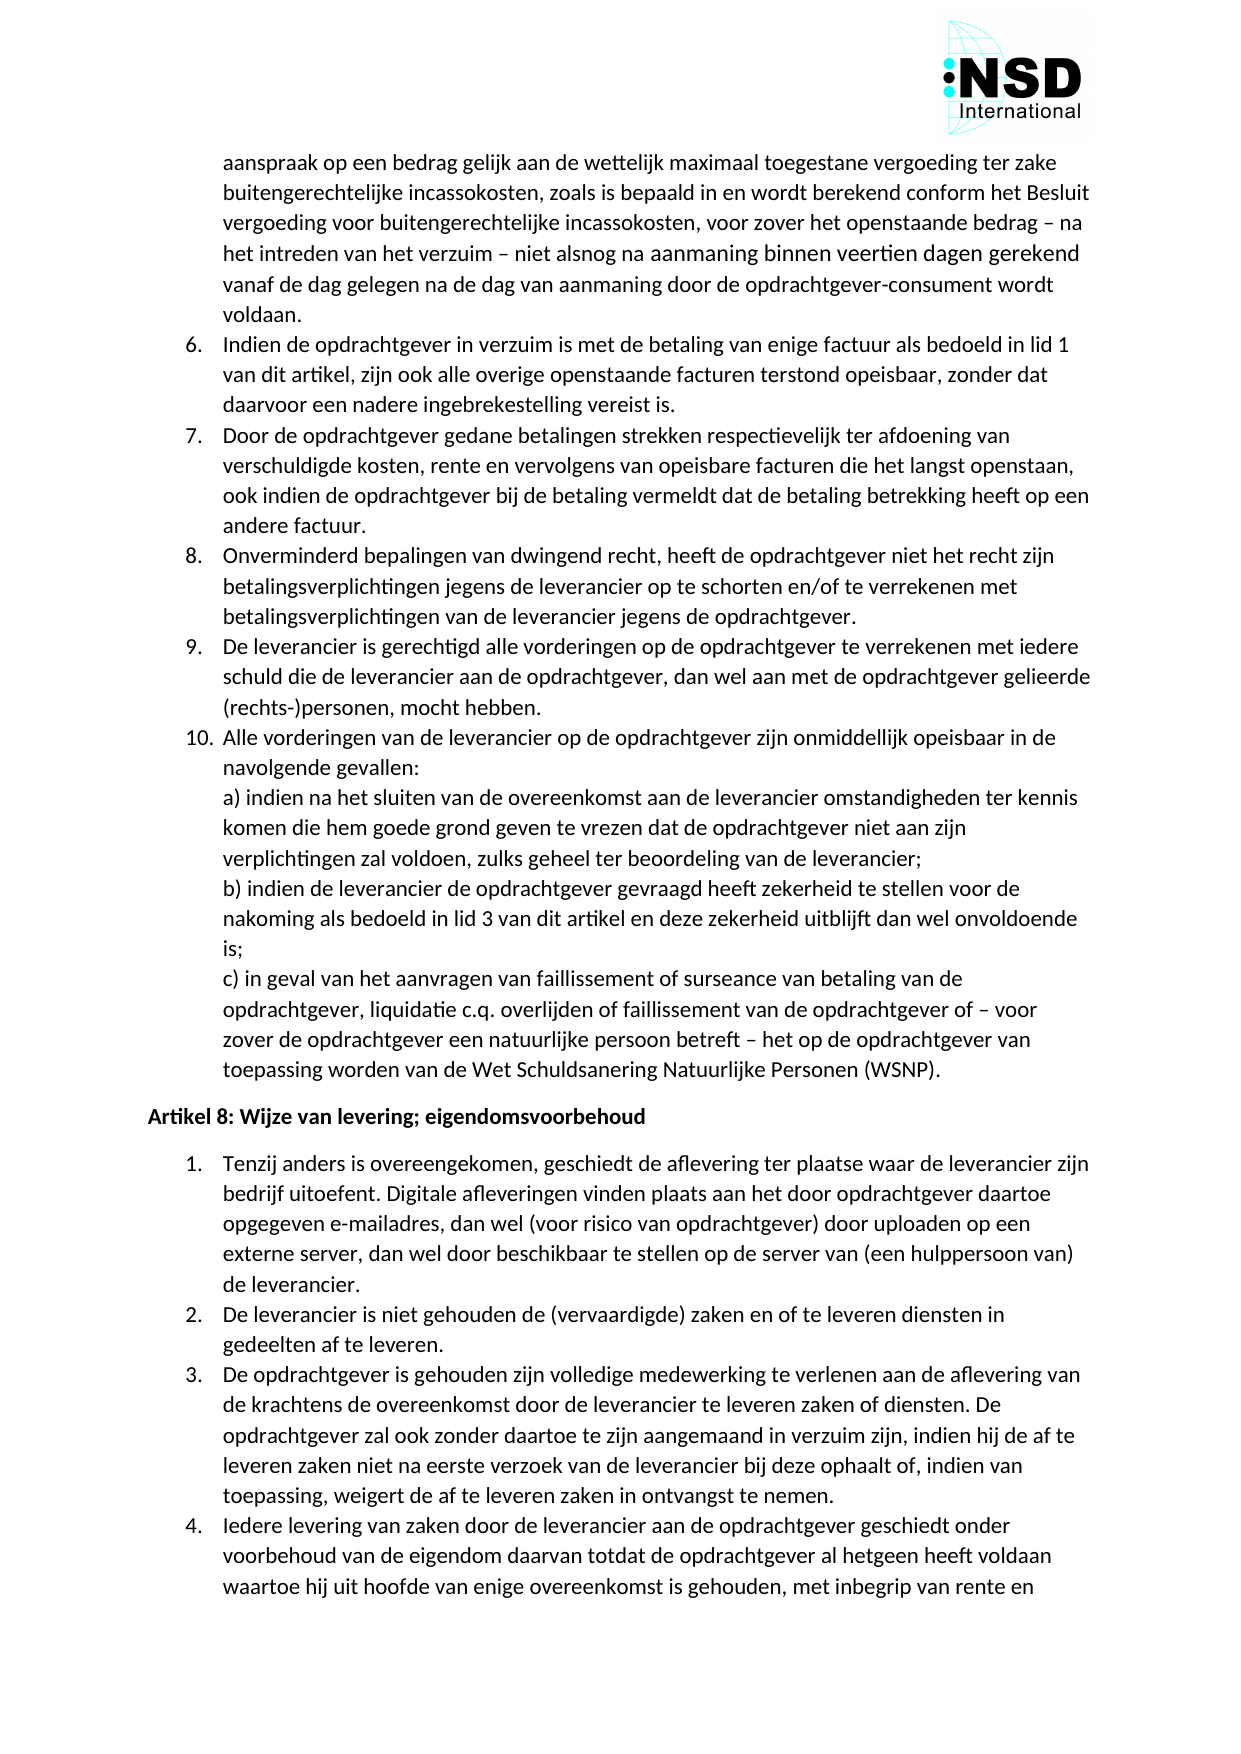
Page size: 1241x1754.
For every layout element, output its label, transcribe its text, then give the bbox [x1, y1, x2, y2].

text Artikel 8: Wijze van levering; eigendomsvoorbehoud [148, 1102, 1093, 1130]
list Door de opdrachtgever gedane betalingen strekken respectievelijk ter afdoening van verschuldigde kosten, rente en vervolgens van opeisbare facturen die het langst openstaan, ook indien de opdrachtgever bij de betaling vermeldt dat de betaling betrekking heeft op een andere factuur. [185, 421, 1093, 539]
list De leverancier is niet gehouden de (vervaardigde) zaken en of te leveren diensten in gedeelten af te leveren. [185, 1300, 1093, 1358]
list Onverminderd bepalingen van dwingend recht, heeft de opdrachtgever niet het recht zijn betalingsverplichtingen jegens de leverancier op te schorten en/of te verrekenen met betalingsverplichtingen van de leverancier jegens de opdrachtgever. [185, 542, 1093, 630]
list b) indien de leverancier de opdrachtgever gevraagd heeft zekerheid te stellen voor de nakoming als bedoeld in lid 3 van dit artikel en deze zekerheid uitblijft dan wel onvoldoende is; [223, 874, 1093, 962]
picture [931, 9, 1093, 147]
list Alle vorderingen van de leverancier op de opdrachtgever zijn onmiddellijk opeisbaar in de navolgende gevallen: [185, 723, 1093, 781]
list De leverancier is gerechtigd alle vorderingen op de opdrachtgever te verrekenen met iedere schuld die de leverancier aan de opdrachtgever, dan wel aan met de opdrachtgever gelieerde (rechts-)personen, mocht hebben. [185, 632, 1093, 721]
list Tenzij anders is overeengekomen, geschiedt de aflevering ter plaatse waar de leverancier zijn bedrijf uitoefent. Digitale afleveringen vinden plaats aan het door opdrachtgever daartoe opgegeven e-mailadres, dan wel (voor risico van opdrachtgever) door uploaden op een externe server, dan wel door beschikbaar te stellen op de server van (een hulppersoon van) de leverancier. [185, 1149, 1093, 1298]
list De opdrachtgever is gehouden zijn volledige medewerking te verlenen aan de aflevering van de krachtens de overeenkomst door de leverancier te leveren zaken of diensten. De opdrachtgever zal ook zonder daartoe te zijn aangemaand in verzuim zijn, indien hij de af te leveren zaken niet na eerste verzoek van de leverancier bij deze ophaalt of, indien van toepassing, weigert de af te leveren zaken in ontvangst te nemen. [185, 1360, 1093, 1509]
list c) in geval van het aanvragen van faillissement of surseance van betaling van de opdrachtgever, liquidatie c.q. overlijden of faillissement van de opdrachtgever of – voor zover de opdrachtgever een natuurlijke persoon betreft – het op de opdrachtgever van toepassing worden van de Wet Schuldsanering Natuurlijke Personen (WSNP). [223, 964, 1093, 1083]
list Indien de opdrachtgever in verzuim is met de betaling van enige factuur als bedoeld in lid 1 van dit artikel, zijn ook alle overige openstaande facturen terstond opeisbaar, zonder dat daarvoor een nadere ingebrekestelling vereist is. [185, 330, 1093, 419]
list a) indien na het sluiten van de overeenkomst aan de leverancier omstandigheden ter kennis komen die hem goede grond geven te vrezen dat de opdrachtgever niet aan zijn verplichtingen zal voldoen, zulks geheel ter beoordeling van de leverancier; [223, 783, 1093, 872]
